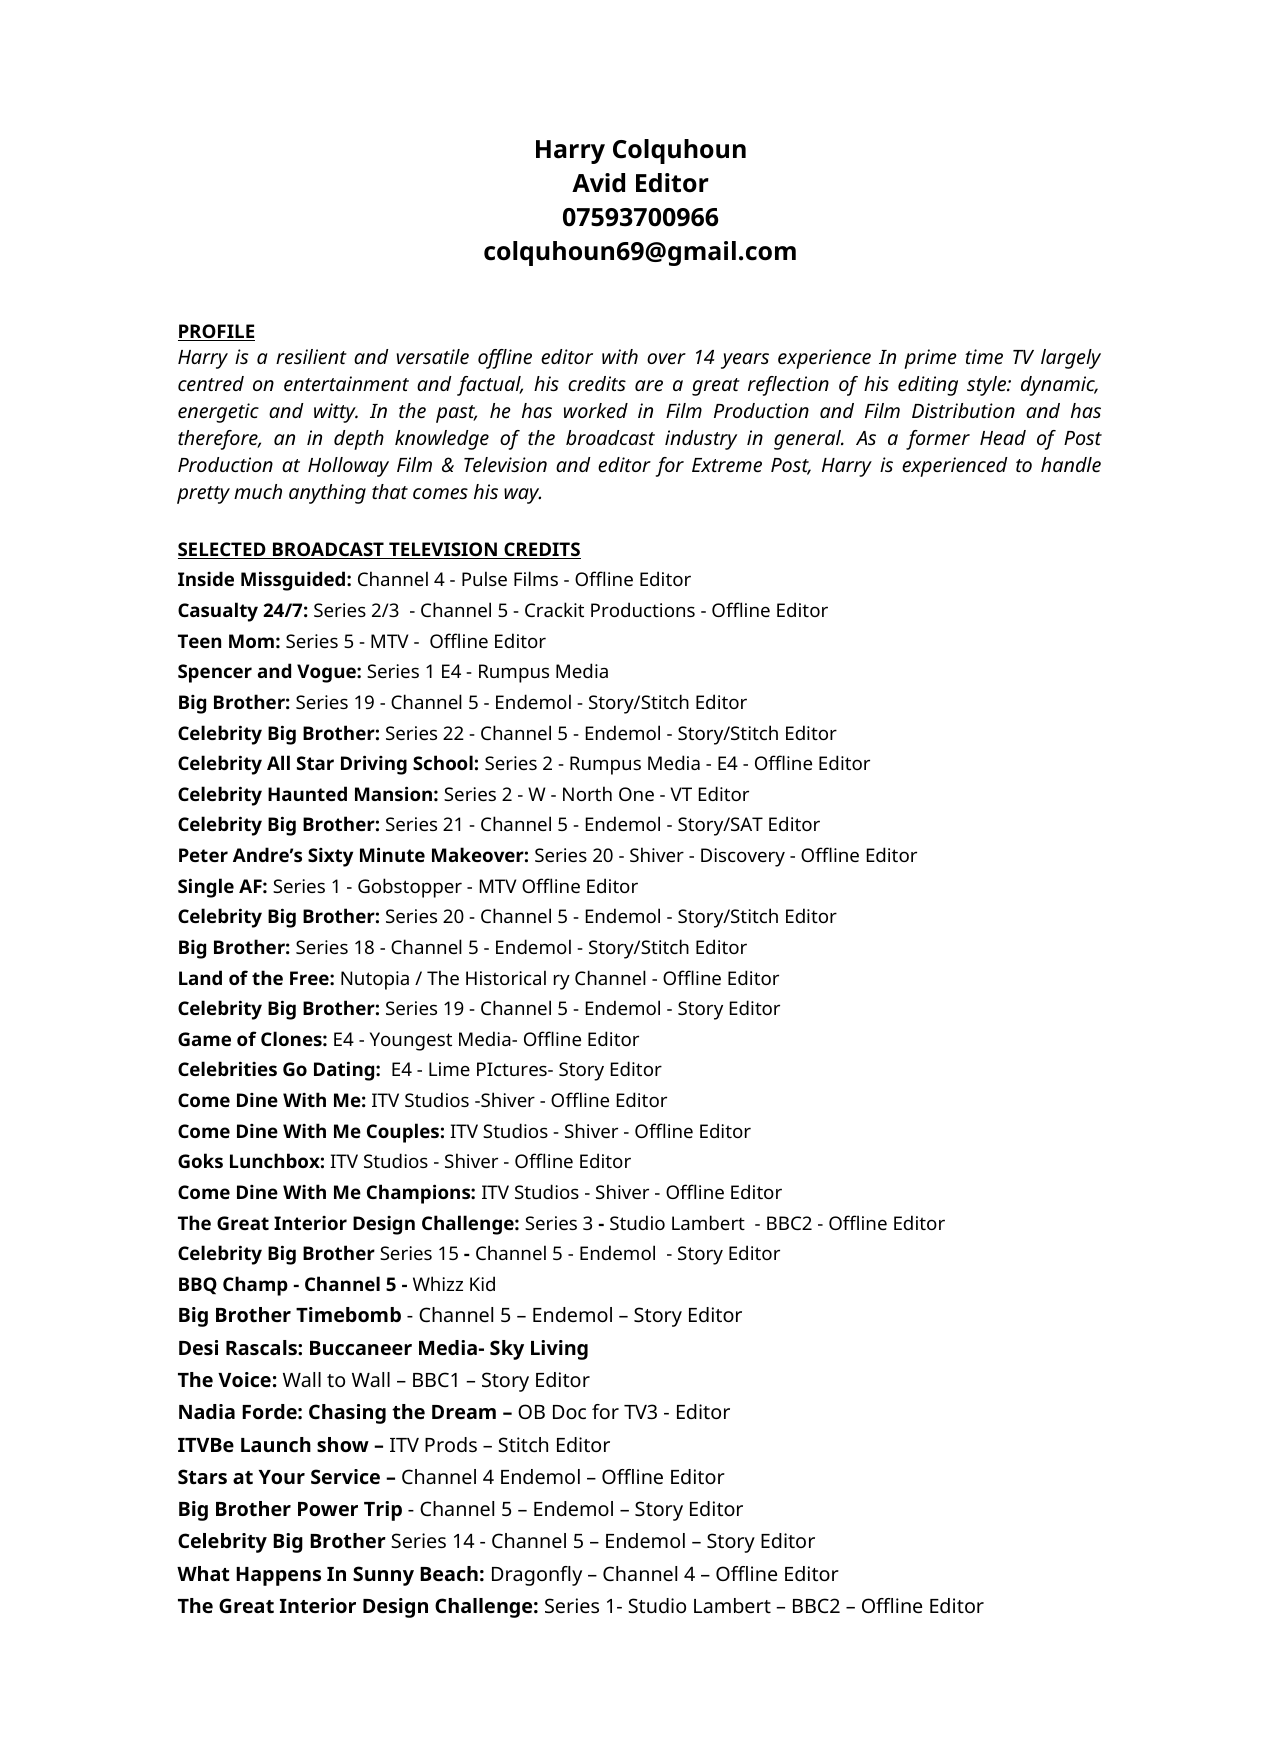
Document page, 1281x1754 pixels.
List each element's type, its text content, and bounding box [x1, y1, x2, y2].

text Celebrity Big Brother: Series 21 - Channel 5 - Endemol - Story/SAT Editor [177, 812, 1104, 837]
text Celebrity Haunted Mansion: Series 2 - W - North One - VT Editor [177, 781, 1104, 807]
subtitle PROFILE [177, 318, 1104, 344]
text Celebrity Big Brother: Series 20 - Channel 5 - Endemol - Story/Stitch Editor [177, 904, 1104, 929]
text Big Brother Timebomb - Channel 5 – Endemol – Story Editor [177, 1302, 1104, 1329]
text Celebrity Big Brother: Series 22 - Channel 5 - Endemol - Story/Stitch Editor [177, 720, 1104, 745]
text Come Dine With Me: ITV Studios -Shiver - Offline Editor [177, 1087, 1104, 1113]
text Casualty 24/7: Series 2/3 - Channel 5 - Crackit Productions - Offline Editor [177, 597, 1104, 623]
text Desi Rascals: Buccaneer Media- Sky Living [177, 1334, 1104, 1361]
text SELECTED BROADCAST TELEVISION CREDITS [177, 536, 1104, 562]
text Come Dine With Me Couples: ITV Studios - Shiver - Offline Editor [177, 1118, 1104, 1143]
text Single AF: Series 1 - Gobstopper - MTV Offline Editor [177, 873, 1104, 898]
text colquhoun69@gmail.com [177, 234, 1104, 268]
text Come Dine With Me Champions: ITV Studios - Shiver - Offline Editor [177, 1179, 1104, 1205]
text Big Brother: Series 19 - Channel 5 - Endemol - Story/Stitch Editor [177, 689, 1104, 715]
text Inside Missguided: Channel 4 - Pulse Films - Offline Editor [177, 567, 1104, 592]
text Celebrity Big Brother Series 14 - Channel 5 – Endemol – Story Editor [177, 1528, 1104, 1555]
text Big Brother Power Trip - Channel 5 – Endemol – Story Editor [177, 1496, 1104, 1522]
text Celebrities Go Dating: E4 - Lime PIctures- Story Editor [177, 1057, 1104, 1082]
text ITVBe Launch show – ITV Prods – Stitch Editor [177, 1431, 1104, 1458]
text Harry Colquhoun [177, 132, 1104, 166]
text Teen Mom: Series 5 - MTV - Offline Editor [177, 628, 1104, 653]
text Harry is a resilient and versatile offline editor with over 14 years experience In prime time TV largely centred on entertainment and factual, his credits are a great reflection of his editing style: dynamic, energetic and witty. In the past, he has worked in Film Production and Film Distribution and has therefore, an in depth knowledge of the broadcast industry in general. As a former Head of Post Production at Holloway Film & Television and editor for Extreme Post, Harry is experienced to handle pretty much anything that comes his way. [177, 344, 1104, 506]
text Game of Clones: E4 - Youngest Media- Offline Editor [177, 1026, 1104, 1052]
text The Voice: Wall to Wall – BBC1 – Story Editor [177, 1366, 1104, 1393]
text Stars at Your Service – Channel 4 Endemol – Offline Editor [177, 1463, 1104, 1490]
text Spencer and Vogue: Series 1 E4 - Rumpus Media [177, 659, 1104, 684]
text BBQ Champ - Channel 5 - Whizz Kid [177, 1271, 1104, 1297]
text 07593700966 [177, 200, 1104, 234]
text Celebrity All Star Driving School: Series 2 - Rumpus Media - E4 - Offline Editor [177, 751, 1104, 776]
text Nadia Forde: Chasing the Dream – OB Doc for TV3 - Editor [177, 1399, 1104, 1426]
text Land of the Free: Nutopia / The Historical ry Channel - Offline Editor [177, 965, 1104, 990]
text Celebrity Big Brother Series 15 - Channel 5 - Endemol - Story Editor [177, 1241, 1104, 1266]
text Goks Lunchbox: ITV Studios - Shiver - Offline Editor [177, 1149, 1104, 1174]
text The Great Interior Design Challenge: Series 3 - Studio Lambert - BBC2 - Offline Editor [177, 1210, 1104, 1235]
text Celebrity Big Brother: Series 19 - Channel 5 - Endemol - Story Editor [177, 996, 1104, 1021]
text Big Brother: Series 18 - Channel 5 - Endemol - Story/Stitch Editor [177, 934, 1104, 960]
text Avid Editor [177, 166, 1104, 200]
text What Happens In Sunny Beach: Dragonfly – Channel 4 – Offline Editor [177, 1560, 1104, 1587]
text The Great Interior Design Challenge: Series 1- Studio Lambert – BBC2 – Offline Editor [177, 1592, 1104, 1619]
text Peter Andre’s Sixty Minute Makeover: Series 20 - Shiver - Discovery - Offline Editor [177, 842, 1104, 868]
